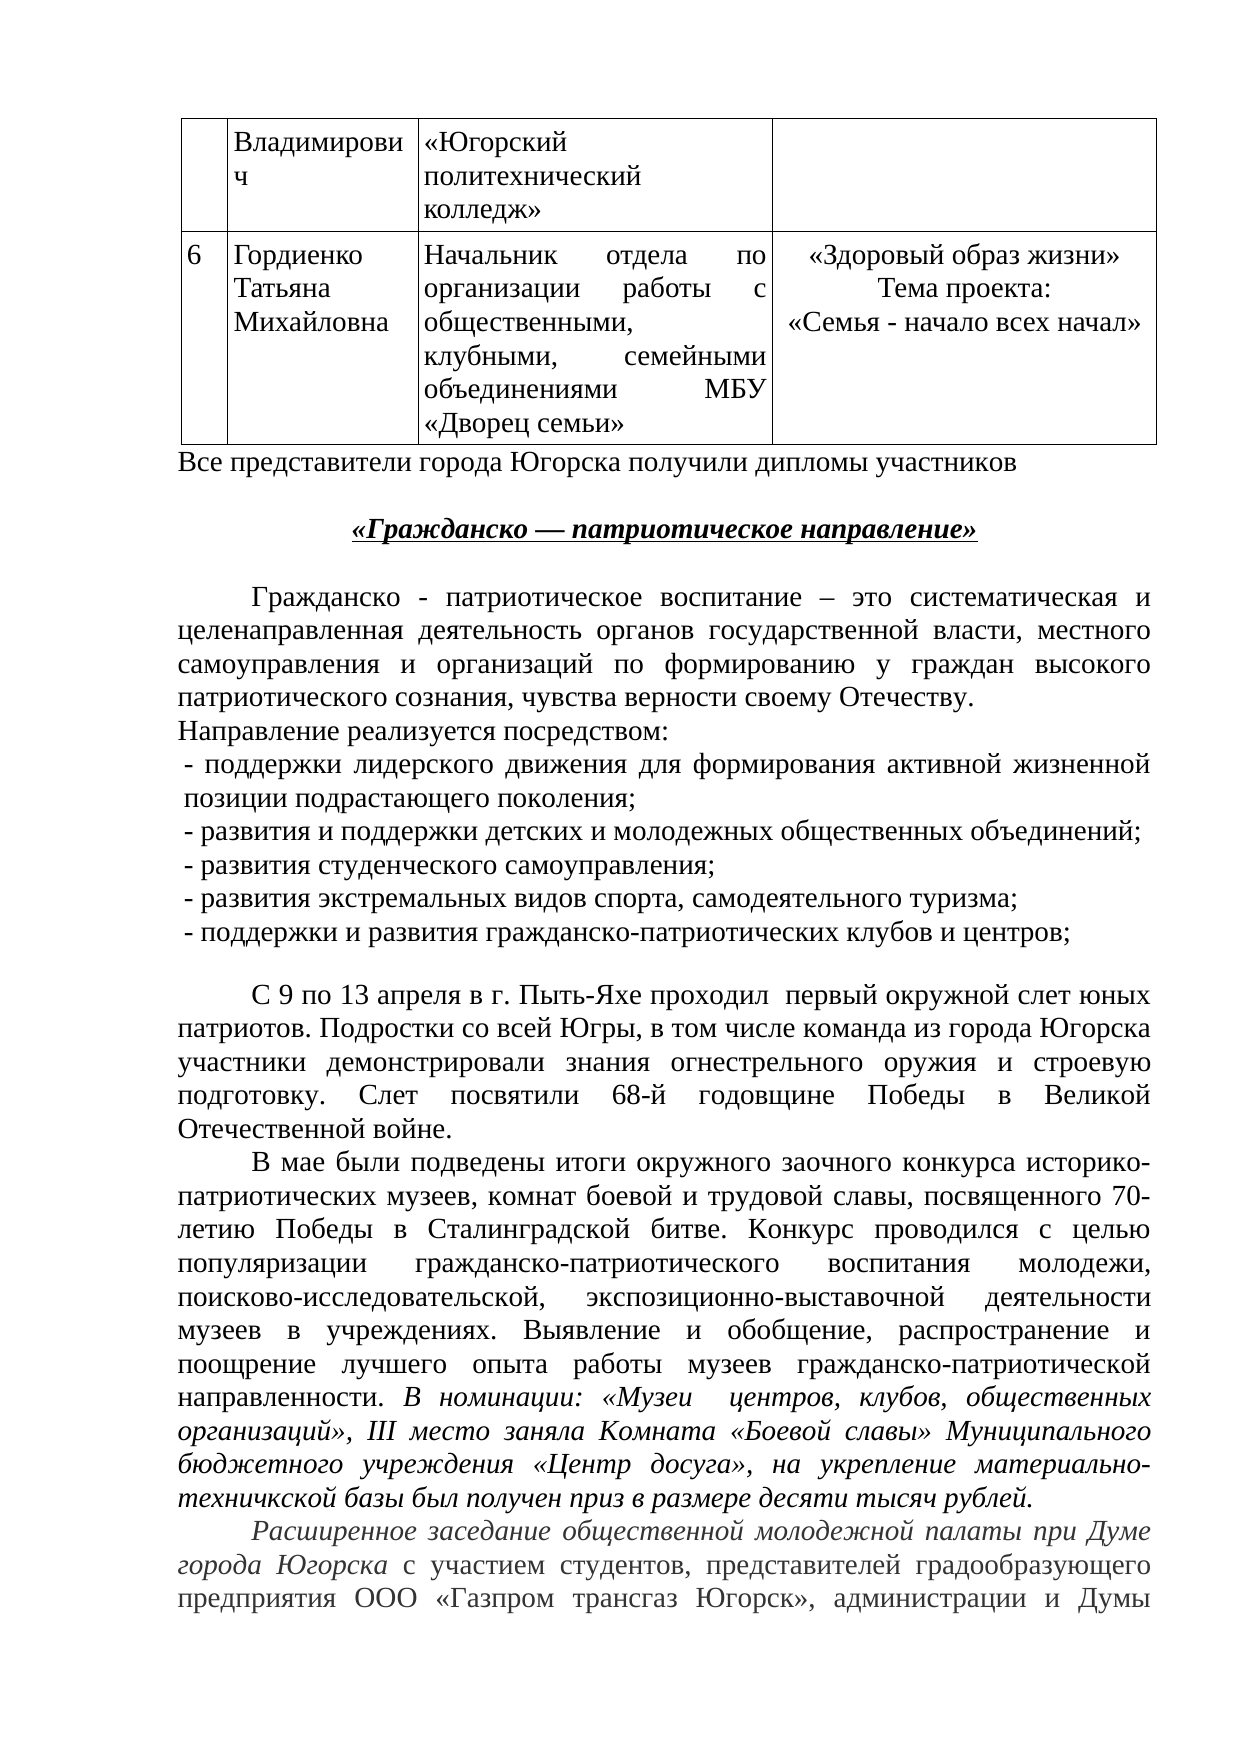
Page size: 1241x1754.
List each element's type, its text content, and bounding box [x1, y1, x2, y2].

text «Гражданско — патриотическое направление» [177, 512, 1152, 545]
text С 9 по 13 апреля в г. Пыть-Яхе проходил первый окружной слет юных патриотов. Подростки со всей Югры, в том числе команда из города Югорска участники демонстрировали знания огнестрельного оружия и строевую подготовку. Слет посвятили 68-й годовщине Победы в Великой Отечественной войне. [177, 977, 1152, 1144]
text - поддержки и развития гражданско-патриотических клубов и центров; [183, 914, 1152, 948]
text Все представители города Югорска получили дипломы участников [177, 444, 1152, 478]
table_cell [228, 119, 418, 231]
table_cell 5 [182, 119, 227, 231]
table_cell Гордиенко Татьяна Михайловна [228, 232, 418, 444]
table_cell Начальник отдела по организации работы с общественными, клубными, семейными объединениями МБУ «Дворец семьи» [419, 232, 772, 444]
text - развития экстремальных видов спорта, самодеятельного туризма; [183, 881, 1152, 914]
text В мае были подведены итоги окружного заочного конкурса историко-патриотических музеев, комнат боевой и трудовой славы, посвященного 70-летию Победы в Сталинградской битве. Конкурс проводился с целью популяризации гражданско-патриотического воспитания молодежи, поисково-исследовательской, экспозиционно-выставочной деятельности музеев в учреждениях. Выявление и обобщение, распространение и поощрение лучшего опыта работы музеев гражданско-патриотической направленности. В номинации: «Музеи центров, клубов, общественных организаций», III место заняла Комната «Боевой славы» Муниципального бюджетного учреждения «Центр досуга», на укрепление материально-техничкской базы был получен приз в размере десяти тысяч рублей. [177, 1144, 1152, 1513]
table_cell «Здоровый образ жизни» Тема проекта: «Семья - начало всех начал» [773, 232, 1156, 444]
text Гражданско - патриотическое воспитание – это систематическая и целенаправленная деятельность органов государственной власти, местного самоуправления и организаций по формированию у граждан высокого патриотического сознания, чувства верности своему Отечеству. [177, 579, 1152, 713]
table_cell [419, 119, 772, 231]
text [177, 1513, 1152, 1614]
text - поддержки лидерского движения для формирования активной жизненной позиции подрастающего поколения; [183, 746, 1152, 813]
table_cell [773, 119, 1156, 231]
table_cell 6 [182, 232, 227, 444]
text Направление реализуется посредством: [177, 713, 1152, 746]
text - развития и поддержки детских и молодежных общественных объединений; [183, 813, 1152, 847]
text - развития студенческого самоуправления; [183, 847, 1152, 881]
